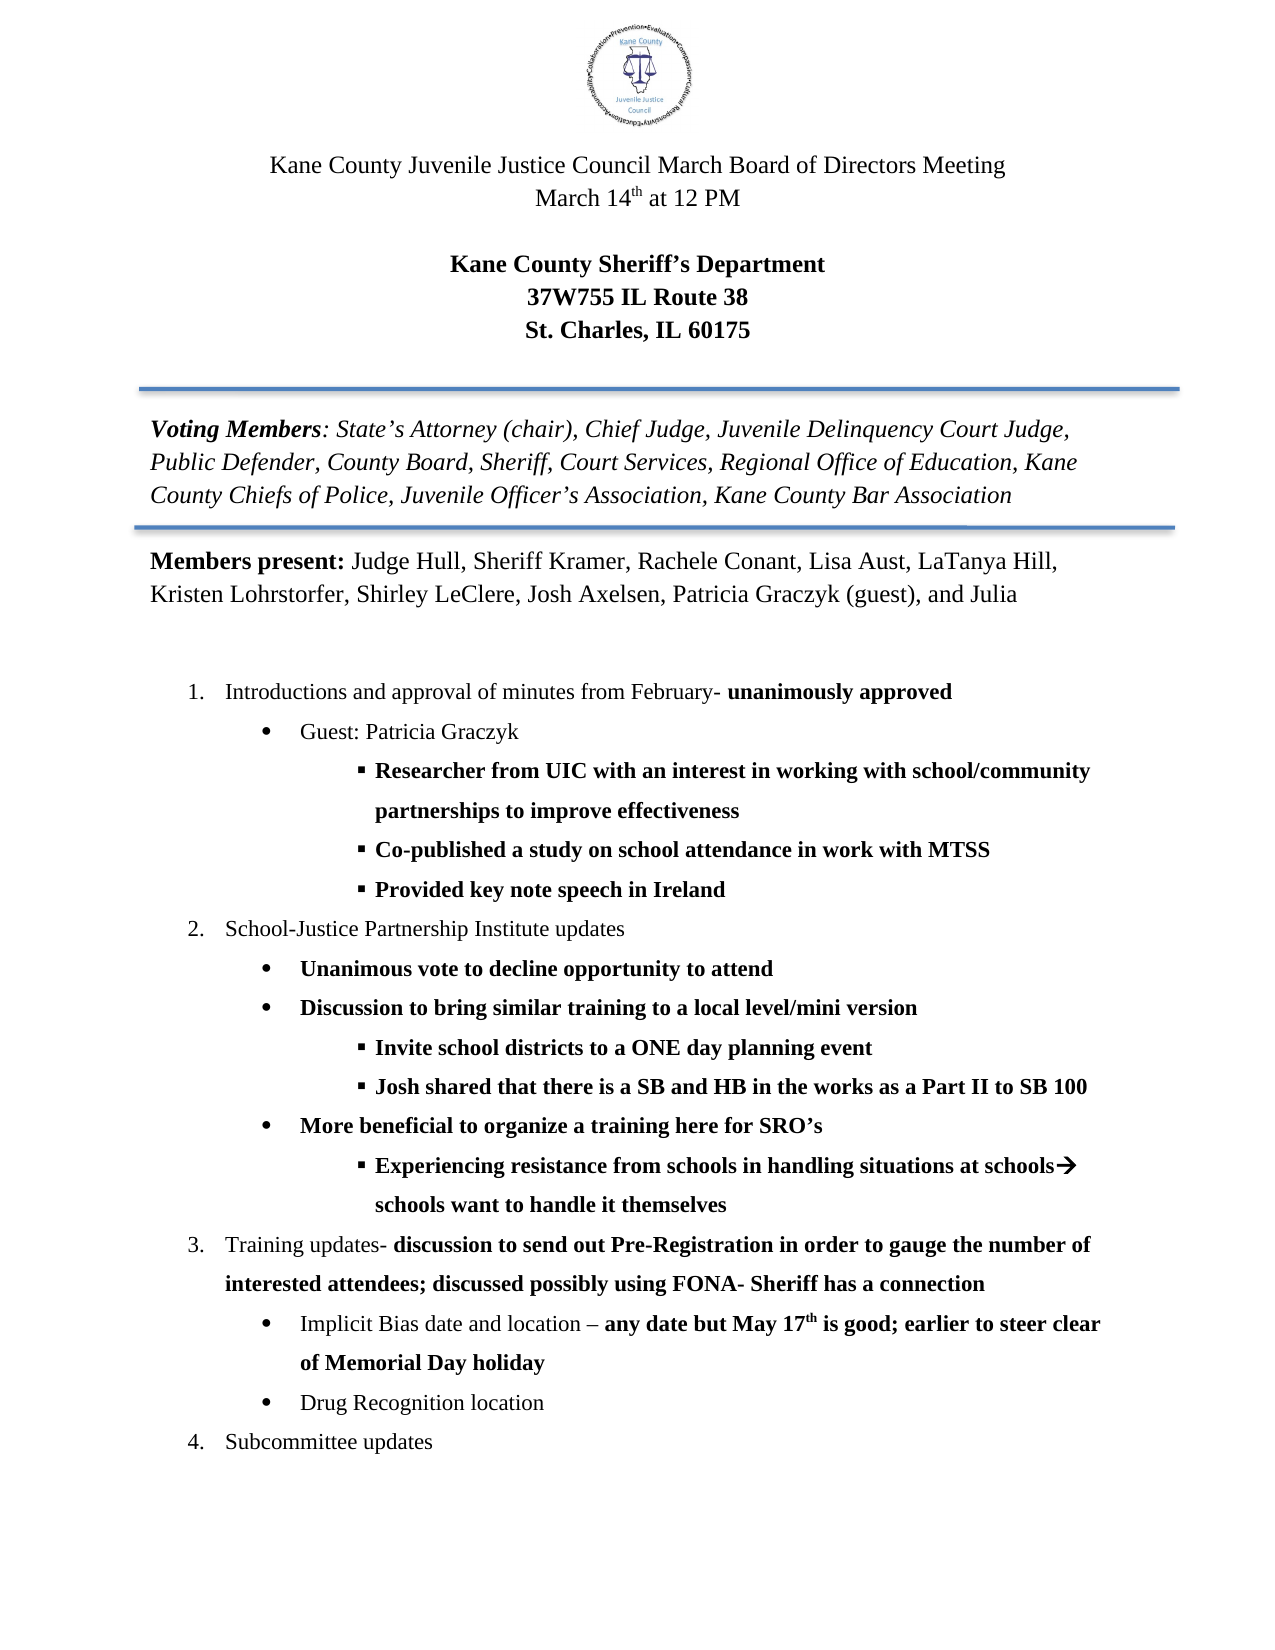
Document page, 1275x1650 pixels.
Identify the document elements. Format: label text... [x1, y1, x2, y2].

list Josh shared that there is a SB and HB in the works as a Part II to SB 100 [356, 1073, 1125, 1099]
list Invite school districts to a ONE day planning event [356, 1034, 1125, 1060]
text Kane County Juvenile Justice Council March Board of Directors Meeting [150, 150, 1125, 179]
text St. Charles, IL 60175 [150, 315, 1125, 344]
list Training updates- discussion to send out Pre-Registration in order to gauge the number of interested attendees; discussed possibly using FONA- Sheriff has a connection [187, 1231, 1125, 1297]
list Drug Recognition location [262, 1389, 1125, 1415]
text Members present: Judge Hull, Sheriff Kramer, Rachele Conant, Lisa Aust, LaTanya Hill, Kristen Lohrstorfer, Shirley LeClere, Josh Axelsen, Patricia Graczyk (guest), and Julia [150, 546, 1125, 608]
list School-Justice Partnership Institute updates [187, 915, 1125, 942]
list Introductions and approval of minutes from February- unanimously approved [187, 678, 1125, 705]
list Guest: Patricia Graczyk [262, 718, 1125, 744]
list Provided key note speech in Ireland [356, 876, 1125, 902]
list Unanimous vote to decline opportunity to attend [262, 955, 1125, 981]
list Implicit Bias date and location – any date but May 17th is good; earlier to steer clear of Memorial Day holiday [262, 1310, 1125, 1376]
text Kane County Sheriff’s Department [150, 249, 1125, 278]
list Discussion to bring similar training to a local level/mini version [262, 994, 1125, 1021]
list Researcher from UIC with an interest in working with school/community partnerships to improve effectiveness [356, 757, 1125, 823]
list Subcommittee updates [187, 1428, 1125, 1455]
picture [575, 20, 700, 133]
text 37W755 IL Route 38 [150, 282, 1125, 311]
list Co-published a study on school attendance in work with MTSS [356, 836, 1125, 863]
text Voting Members: State’s Attorney (chair), Chief Judge, Juvenile Delinquency Court Judge, Public Defender, County Board, Sheriff, Court Services, Regional Office of Education, Kane County Chiefs of Police, Juvenile Officer’s Association, Kane County Bar Association [150, 414, 1125, 509]
list Experiencing resistance from schools in handling situations at schools schools want to handle it themselves [356, 1152, 1125, 1218]
list More beneficial to organize a training here for SRO’s [262, 1113, 1125, 1139]
text March 14th at 12 PM [150, 183, 1125, 212]
